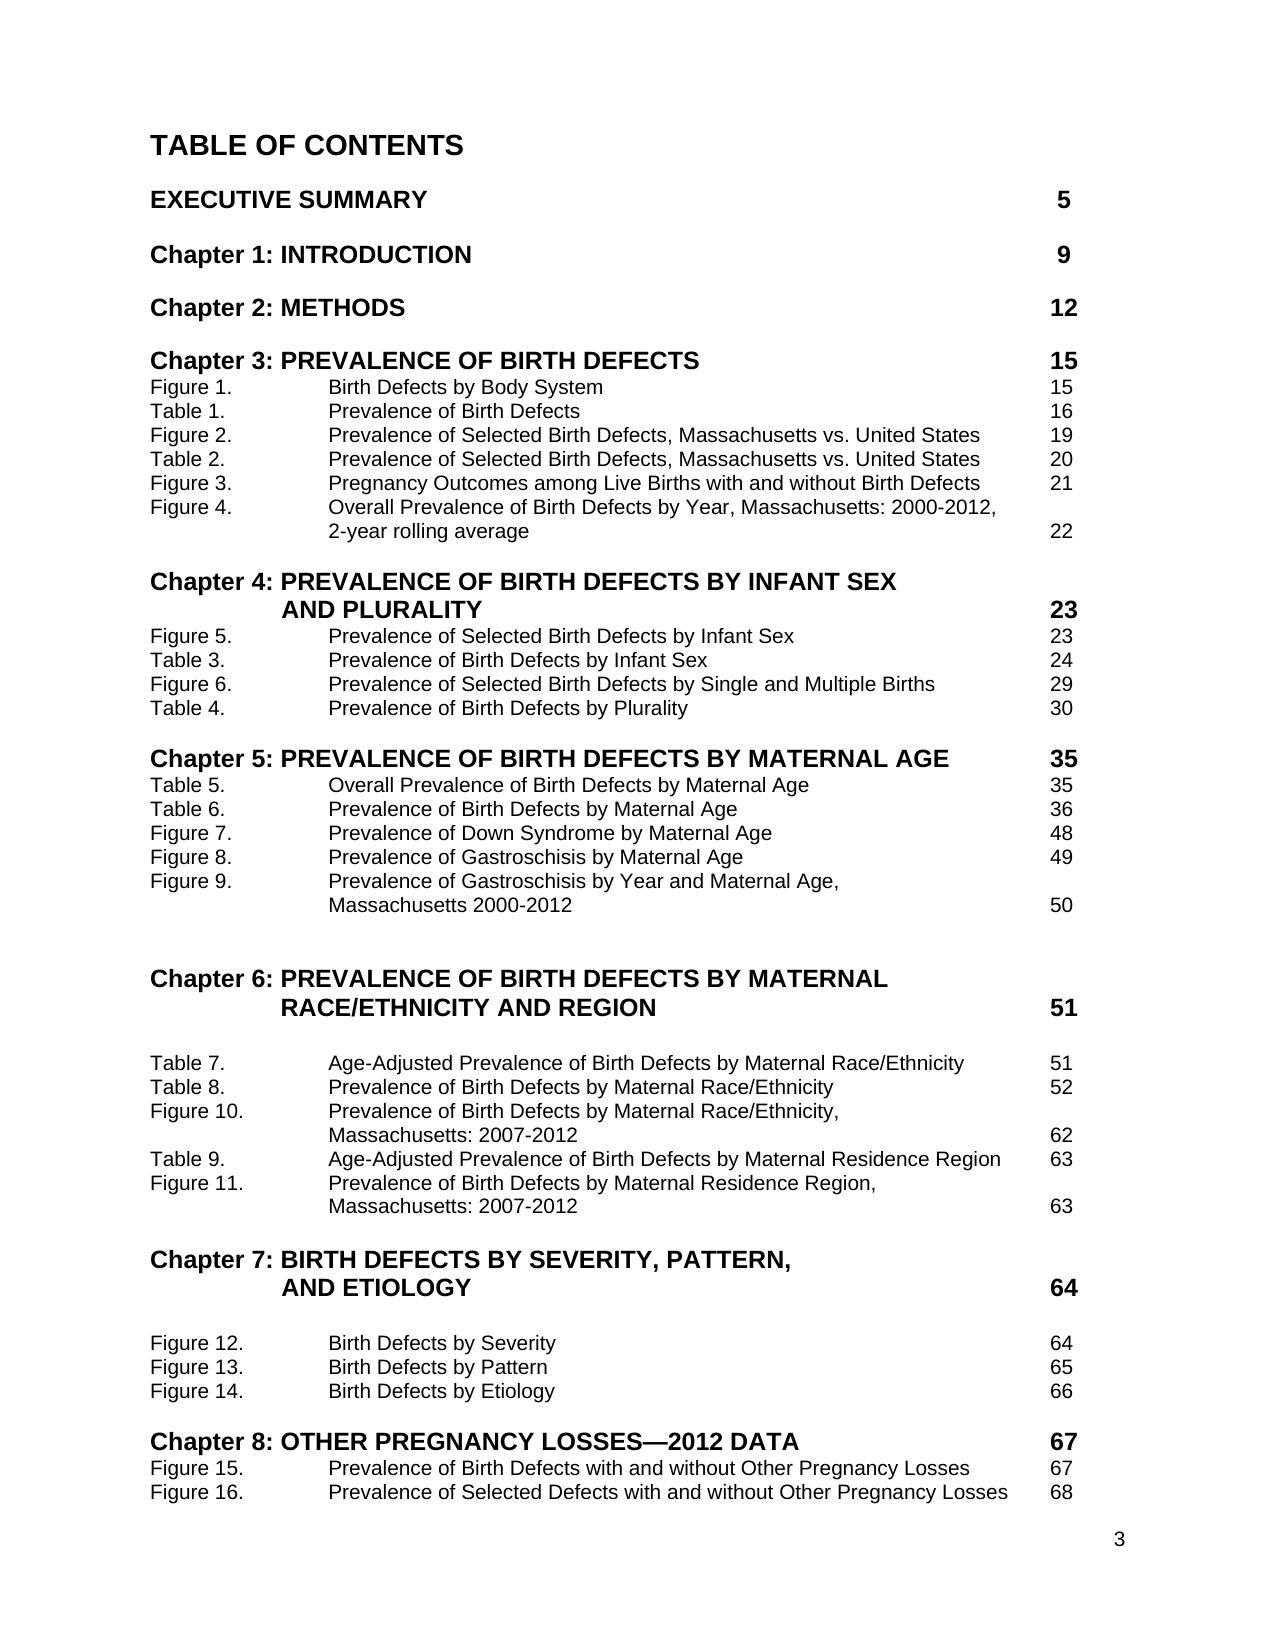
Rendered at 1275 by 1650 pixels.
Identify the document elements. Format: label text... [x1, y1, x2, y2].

text Figure 14. Birth Defects by Etiology 66 [150, 1379, 1125, 1427]
text Chapter 5: PREVALENCE OF BIRTH DEFECTS BY MATERNAL AGE 35 [150, 744, 1125, 773]
text RACE/ETHNICITY AND REGION 51 [225, 993, 1125, 1051]
text Figure 6. Prevalence of Selected Birth Defects by Single and Multiple Births 29 [150, 672, 1125, 696]
text Figure 15. Prevalence of Birth Defects with and without Other Pregnancy Losses 67 [150, 1456, 1125, 1479]
text Table 8. Prevalence of Birth Defects by Maternal Race/Ethnicity 52 [150, 1074, 1125, 1098]
text Chapter 8: OTHER PREGNANCY LOSSES—2012 DATA 67 [150, 1427, 1125, 1456]
text Chapter 4: PREVALENCE OF BIRTH DEFECTS BY INFANT SEX [150, 567, 1125, 595]
text Table 2. Prevalence of Selected Birth Defects, Massachusetts vs. United States 20 [150, 447, 1125, 471]
text Figure 9. Prevalence of Gastroschisis by Year and Maternal Age, Massachusetts 2000-2012 50 [150, 868, 1125, 940]
text TABLE OF CONTENTS [150, 128, 1125, 161]
text Figure 10. Prevalence of Birth Defects by Maternal Race/Ethnicity, [150, 1098, 1125, 1122]
text Figure 3. Pregnancy Outcomes among Live Births with and without Birth Defects 21 [150, 471, 1125, 495]
text AND PLURALITY 23 [281, 595, 1125, 624]
text Massachusetts: 2007-2012 63 [150, 1194, 1125, 1218]
text EXECUTIVE SUMMARY 5 [150, 185, 1125, 214]
text Figure 13. Birth Defects by Pattern 65 [150, 1355, 1125, 1379]
text Figure 11. Prevalence of Birth Defects by Maternal Residence Region, [150, 1170, 1125, 1194]
text Chapter 2: METHODS 12 [150, 293, 1125, 322]
text Table 6. Prevalence of Birth Defects by Maternal Age 36 [150, 797, 1125, 821]
text AND ETIOLOGY 64 [281, 1273, 1125, 1331]
text Figure 16. Prevalence of Selected Defects with and without Other Pregnancy Losses 68 [150, 1479, 1125, 1503]
text Figure 7. Prevalence of Down Syndrome by Maternal Age 48 [150, 821, 1125, 844]
text Table 5. Overall Prevalence of Birth Defects by Maternal Age 35 [150, 773, 1125, 797]
text Table 4. Prevalence of Birth Defects by Plurality 30 [150, 696, 1125, 720]
text Massachusetts: 2007-2012 62 [150, 1122, 1125, 1146]
text 2-year rolling average 22 [150, 519, 1125, 543]
text Chapter 1: INTRODUCTION 9 [150, 241, 1125, 269]
text Figure 2. Prevalence of Selected Birth Defects, Massachusetts vs. United States 19 [150, 423, 1125, 447]
text Chapter 6: PREVALENCE OF BIRTH DEFECTS BY MATERNAL [150, 964, 1125, 993]
text Figure 4. Overall Prevalence of Birth Defects by Year, Massachusetts: 2000-2012, [150, 495, 1125, 519]
text Figure 8. Prevalence of Gastroschisis by Maternal Age 49 [150, 844, 1125, 868]
text Table 3. Prevalence of Birth Defects by Infant Sex 24 [150, 648, 1125, 672]
text Table 1. Prevalence of Birth Defects 16 [150, 399, 1125, 423]
text Figure 1. Birth Defects by Body System 15 [150, 375, 1125, 399]
text Figure 5. Prevalence of Selected Birth Defects by Infant Sex 23 [150, 624, 1125, 648]
text Table 9. Age-Adjusted Prevalence of Birth Defects by Maternal Residence Region 63 [150, 1146, 1125, 1170]
text Figure 12. Birth Defects by Severity 64 [150, 1331, 1125, 1355]
text Chapter 7: BIRTH DEFECTS BY SEVERITY, PATTERN, [150, 1245, 1125, 1273]
text Table 7. Age-Adjusted Prevalence of Birth Defects by Maternal Race/Ethnicity 51 [150, 1051, 1125, 1074]
text Chapter 3: PREVALENCE OF BIRTH DEFECTS 15 [150, 346, 1125, 375]
